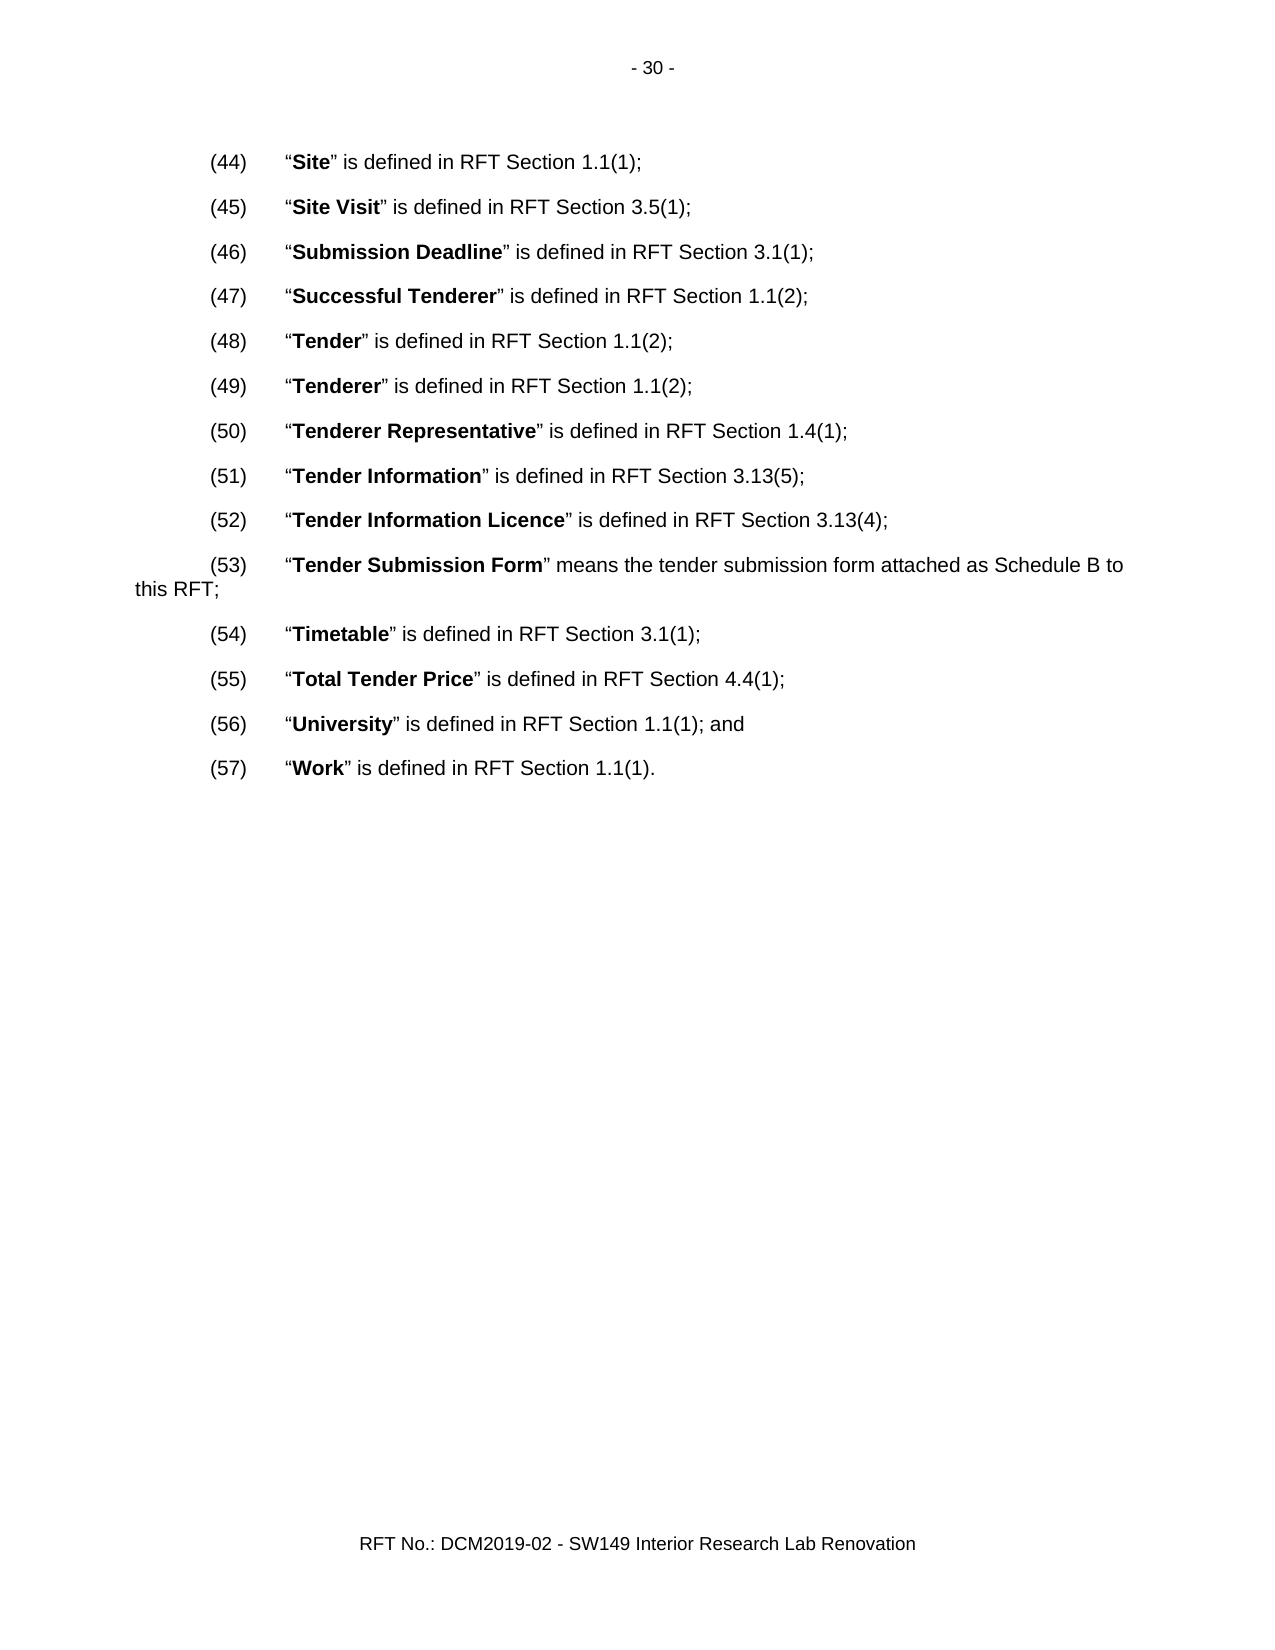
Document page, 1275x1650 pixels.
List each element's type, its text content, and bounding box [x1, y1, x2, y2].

text “Work” is defined in RFT Section 1.1(1). [135, 756, 1140, 780]
text “Tender Submission Form” means the tender submission form attached as Schedule B to this RFT; [135, 553, 1140, 601]
text “Site Visit” is defined in RFT Section 3.5(1); [135, 195, 1140, 219]
text “University” is defined in RFT Section 1.1(1); and [135, 711, 1140, 735]
text “Tender Information Licence” is defined in RFT Section 3.13(4); [135, 508, 1140, 532]
text “Submission Deadline” is defined in RFT Section 3.1(1); [135, 239, 1140, 263]
text “Timetable” is defined in RFT Section 3.1(1); [135, 622, 1140, 646]
text “Tenderer” is defined in RFT Section 1.1(2); [135, 374, 1140, 398]
text “Successful Tenderer” is defined in RFT Section 1.1(2); [135, 284, 1140, 308]
text “Total Tender Price” is defined in RFT Section 4.4(1); [135, 667, 1140, 691]
text “Tender” is defined in RFT Section 1.1(2); [135, 329, 1140, 353]
text “Site” is defined in RFT Section 1.1(1); [135, 150, 1140, 174]
text “Tender Information” is defined in RFT Section 3.13(5); [135, 463, 1140, 487]
text “Tenderer Representative” is defined in RFT Section 1.4(1); [135, 419, 1140, 443]
